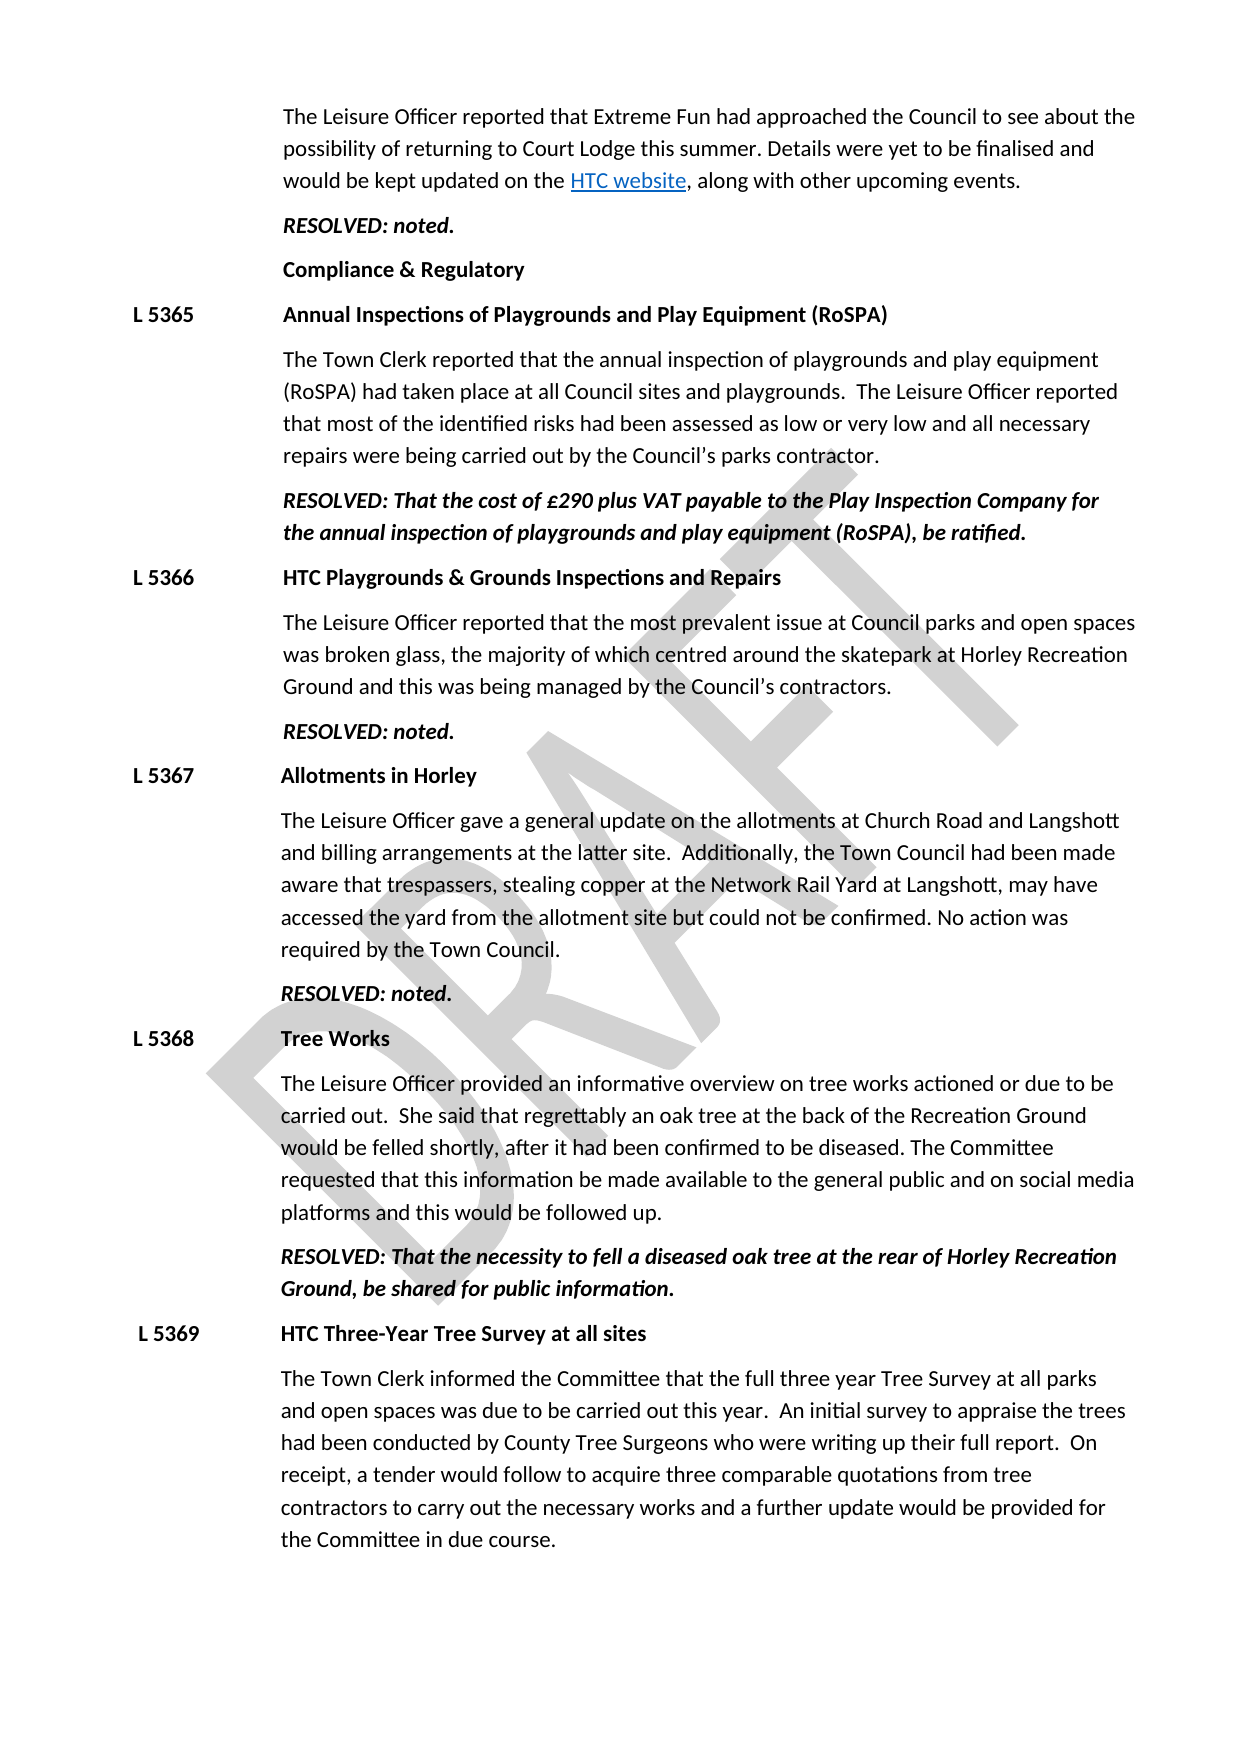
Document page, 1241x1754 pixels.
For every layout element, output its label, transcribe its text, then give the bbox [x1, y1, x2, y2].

text RESOLVED: noted. [133, 211, 1137, 239]
text The Town Clerk informed the Committee that the full three year Tree Survey at all parks and open spaces was due to be carried out this year. An initial survey to appraise the trees had been conducted by County Tree Surgeons who were writing up their full report. On receipt, a tender would follow to acquire three comparable quotations from tree contractors to carry out the necessary works and a further update would be provided for the Committee in due course. [133, 1364, 1137, 1553]
text The Town Clerk reported that the annual inspection of playgrounds and play equipment (RoSPA) had taken place at all Council sites and playgrounds. The Leisure Officer reported that most of the identified risks had been assessed as low or very low and all necessary repairs were being carried out by the Council’s parks contractor. [283, 345, 1137, 469]
text RESOLVED: noted. [133, 717, 1137, 745]
text L 5369 HTC Three-Year Tree Survey at all sites [133, 1319, 1137, 1347]
text RESOLVED: That the cost of £290 plus VAT payable to the Play Inspection Company for the annual inspection of playgrounds and play equipment (RoSPA), be ratified. [133, 486, 1137, 546]
text L 5367 Allotments in Horley [133, 761, 1137, 789]
text The Leisure Officer gave a general update on the allotments at Church Road and Langshott and billing arrangements at the latter site. Additionally, the Town Council had been made aware that trespassers, stealing copper at the Network Rail Yard at Langshott, may have accessed the yard from the allotment site but could not be confirmed. No action was required by the Town Council. [281, 806, 1137, 963]
text L 5368 Tree Works [133, 1024, 1137, 1052]
text The Leisure Officer reported that Extreme Fun had approached the Council to see about the possibility of returning to Court Lodge this summer. Details were yet to be finalised and would be kept updated on the HTC website, along with other upcoming events. [283, 102, 1137, 194]
text RESOLVED: noted. [133, 979, 1137, 1008]
text Compliance & Regulatory [283, 256, 1137, 283]
text RESOLVED: That the necessity to fell a diseased oak tree at the rear of Horley Recreation Ground, be shared for public information. [281, 1242, 1137, 1303]
text The Leisure Officer reported that the most prevalent issue at Council parks and open spaces was broken glass, the majority of which centred around the skatepark at Horley Recreation Ground and this was being managed by the Council’s contractors. [283, 608, 1137, 700]
text The Leisure Officer provided an informative overview on tree works actioned or due to be carried out. She said that regrettably an oak tree at the back of the Recreation Ground would be felled shortly, after it had been confirmed to be diseased. The Committee requested that this information be made available to the general public and on social media platforms and this would be followed up. [133, 1069, 1137, 1226]
text L 5365 Annual Inspections of Playgrounds and Play Equipment (RoSPA) [133, 300, 1137, 328]
text L 5366 HTC Playgrounds & Grounds Inspections and Repairs [133, 563, 1137, 591]
